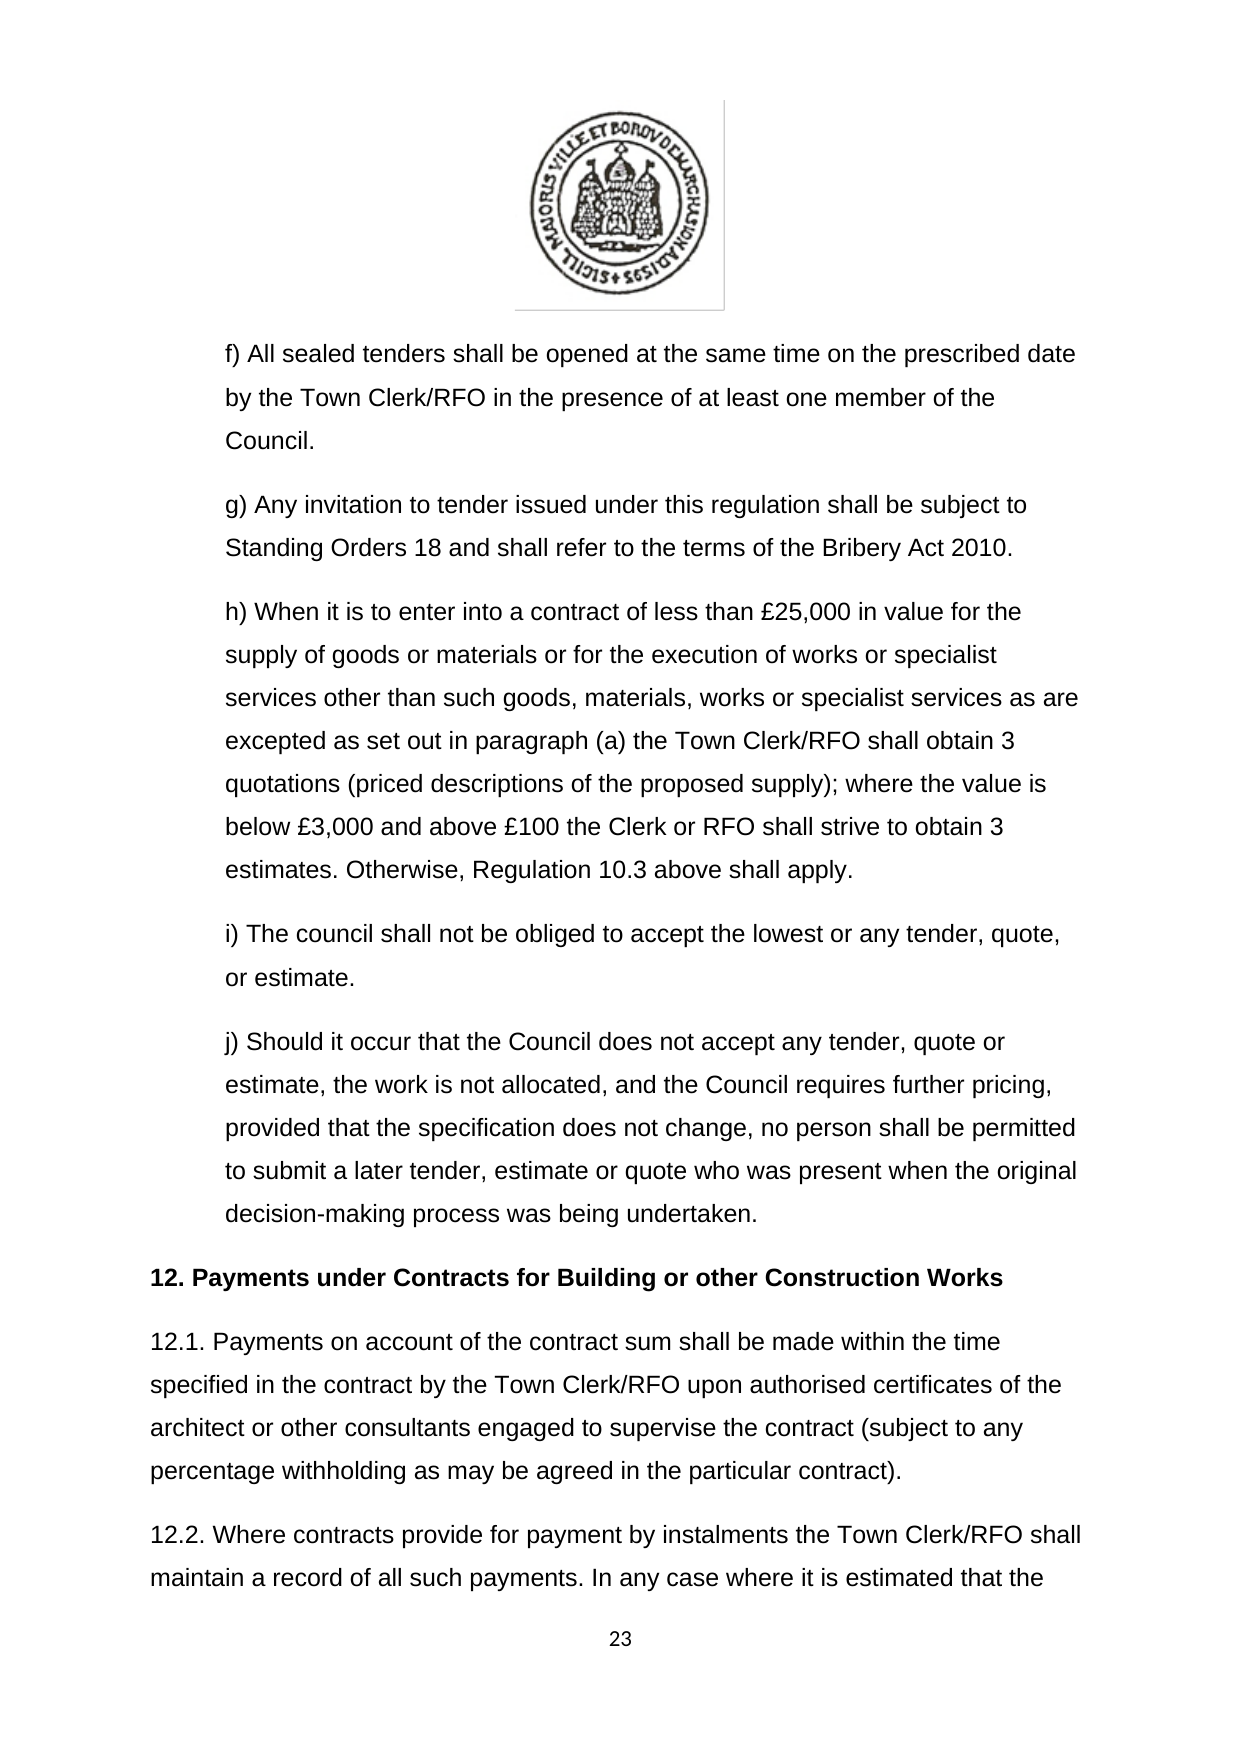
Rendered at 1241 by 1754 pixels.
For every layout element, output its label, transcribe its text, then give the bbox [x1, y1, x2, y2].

text f) All sealed tenders shall be opened at the same time on the prescribed date by the Town Clerk/RFO in the presence of at least one member of the Council. [225, 339, 1090, 454]
text g) Any invitation to tender issued under this regulation shall be subject to Standing Orders 18 and shall refer to the terms of the Bribery Act 2010. [225, 489, 1090, 561]
text 12.1. Payments on account of the contract sum shall be made within the time specified in the contract by the Town Clerk/RFO upon authorised certificates of the architect or other consultants engaged to supervise the contract (subject to any percentage withholding as may be agreed in the particular contract). [150, 1327, 1090, 1485]
text i) The council shall not be obliged to accept the lowest or any tender, quote, or estimate. [225, 919, 1090, 991]
text 12. Payments under Contracts for Building or other Construction Works [150, 1263, 1090, 1292]
text j) Should it occur that the Council does not accept any tender, quote or estimate, the work is not allocated, and the Council requires further pricing, provided that the specification does not change, no person shall be permitted to submit a later tender, estimate or quote who was present when the original decision-making process was being undertaken. [225, 1026, 1090, 1228]
text h) When it is to enter into a contract of less than £25,000 in value for the supply of goods or materials or for the execution of works or specialist services other than such goods, materials, works or specialist services as are excepted as set out in paragraph (a) the Town Clerk/RFO shall obtain 3 quotations (priced descriptions of the proposed supply); where the value is below £3,000 and above £100 the Clerk or RFO shall strive to obtain 3 estimates. Otherwise, Regulation 10.3 above shall apply. [225, 597, 1090, 884]
picture [514, 100, 726, 312]
